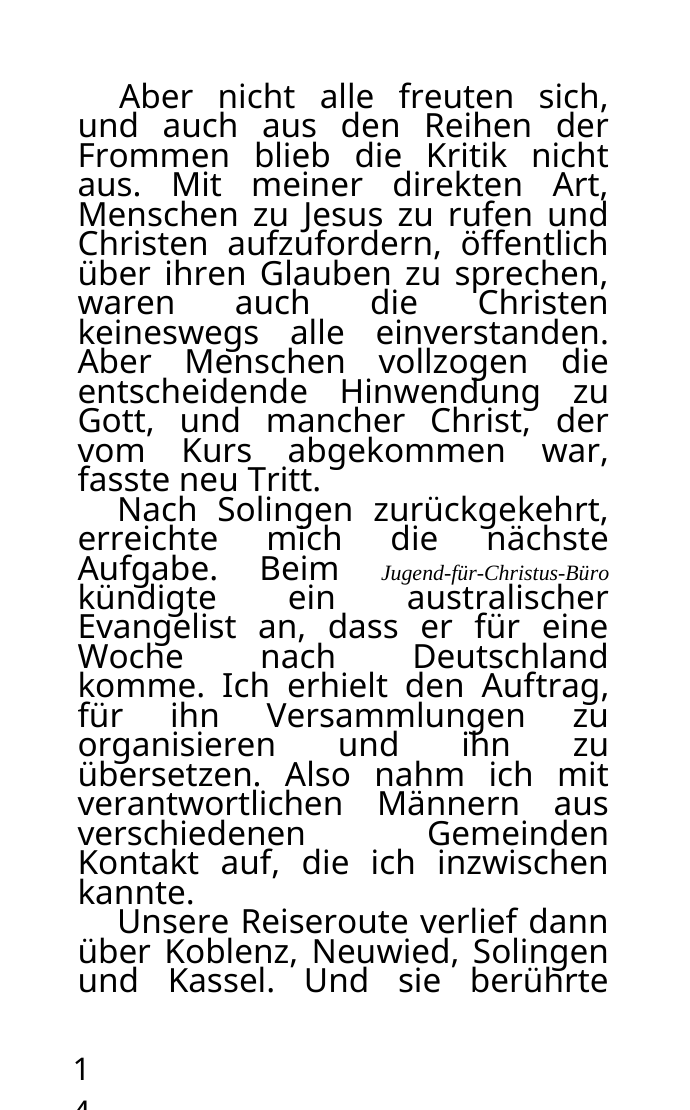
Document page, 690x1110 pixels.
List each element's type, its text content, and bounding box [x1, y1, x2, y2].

text Nach Solingen zurückgekehrt, erreichte mich die nächste Aufgabe. Beim Jugend-für-Christus-Büro kündigte ein australischer Evangelist an, dass er für eine Woche nach Deutschland komme. Ich erhielt den Auftrag, für ihn Versammlungen zu organisieren und ihn zu übersetzen. Also nahm ich mit verantwortlichen Männern aus verschiedenen Gemeinden Kontakt auf, die ich inzwischen kannte. [77, 497, 609, 910]
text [77, 910, 609, 999]
text Aber nicht alle freuten sich, und auch aus den Reihen der Frommen blieb die Kritik nicht aus. Mit meiner direkten Art, Menschen zu Jesus zu rufen und Christen aufzufordern, öffentlich über ihren Glauben zu sprechen, waren auch die Christen keineswegs alle einverstanden. Aber Menschen vollzogen die entscheidende Hinwendung zu Gott, und mancher Christ, der vom Kurs abgekommen war, fasste neu Tritt. [77, 85, 609, 497]
